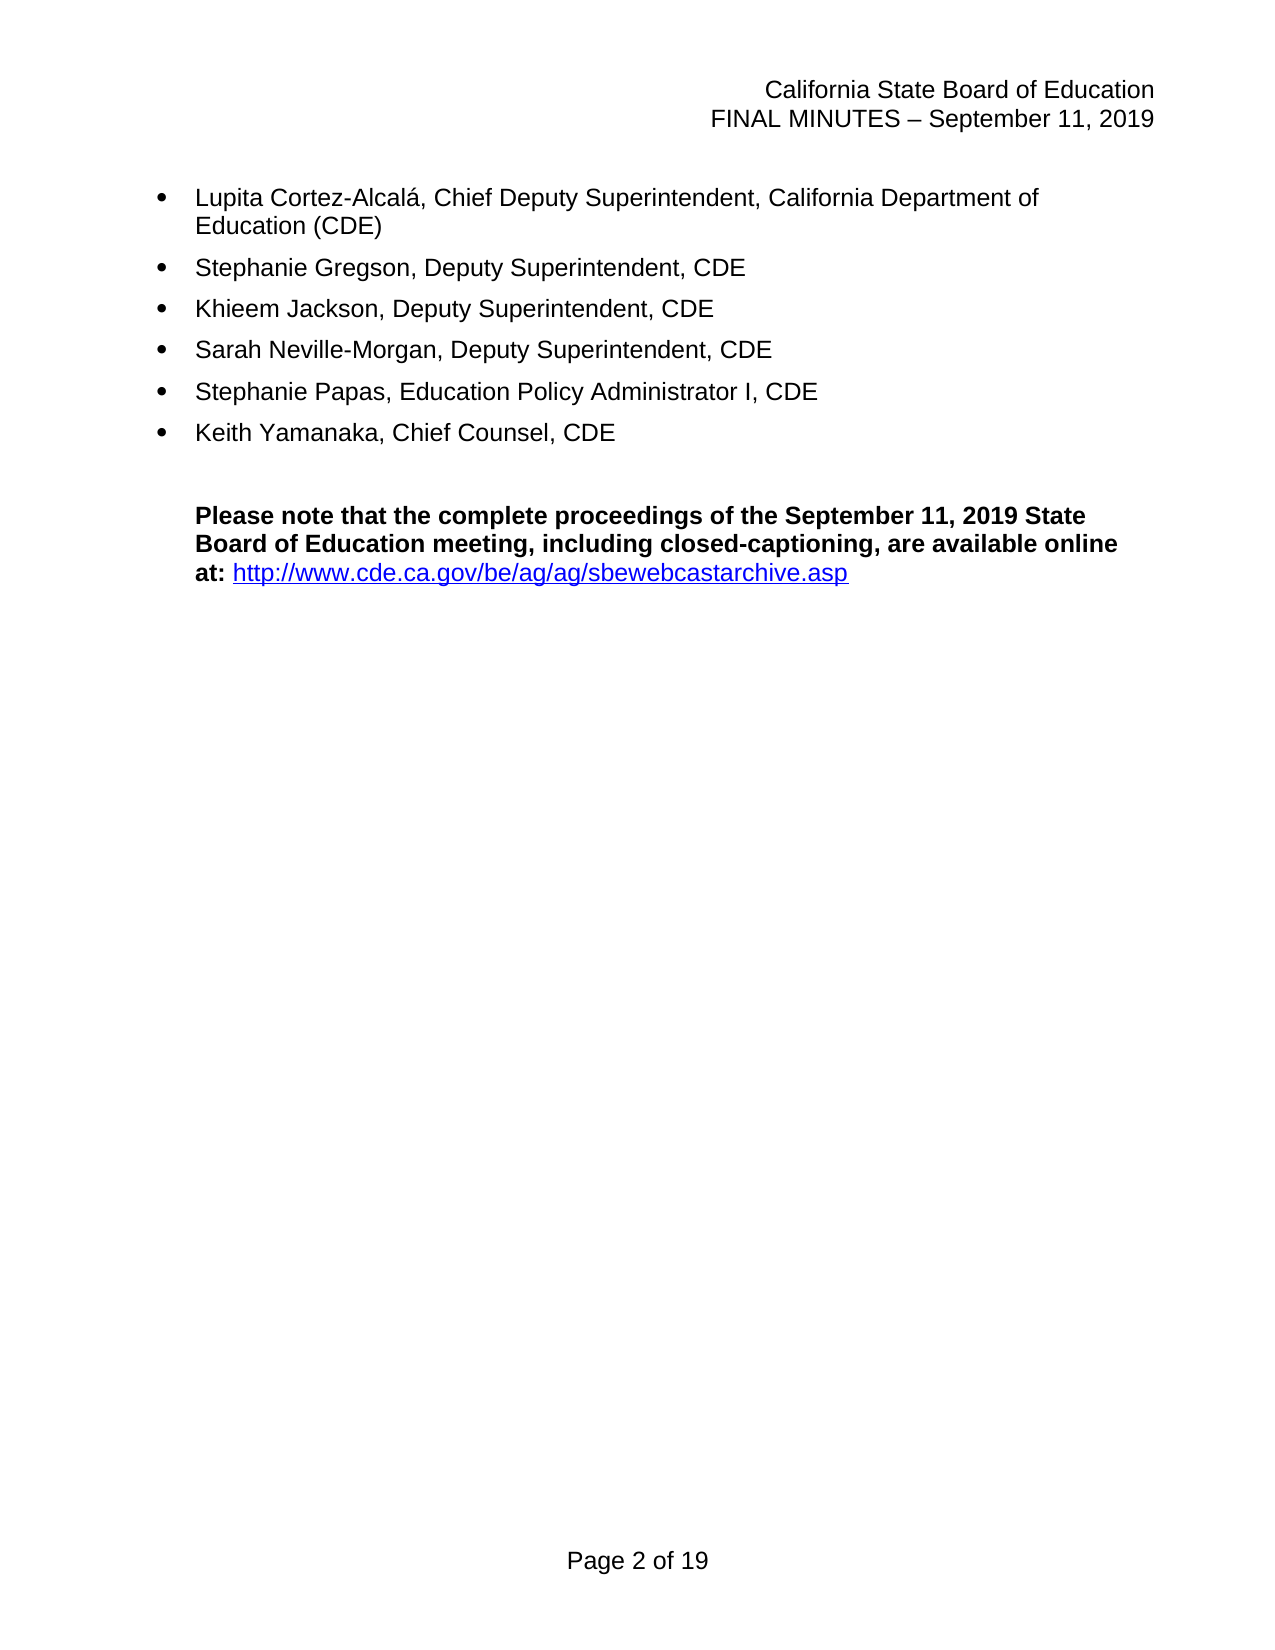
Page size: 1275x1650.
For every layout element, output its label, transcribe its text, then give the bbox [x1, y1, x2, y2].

list Sarah Neville-Morgan, Deputy Superintendent, CDE [157, 335, 1155, 364]
list Please note that the complete proceedings of the September 11, 2019 State Board of Education meeting, including closed-captioning, are available online at: http://www.cde.ca.gov/be/ag/ag/sbewebcastarchive.asp [195, 501, 1155, 587]
list Khieem Jackson, Deputy Superintendent, CDE [157, 294, 1155, 323]
list Stephanie Papas, Education Policy Administrator I, CDE [157, 377, 1155, 406]
list Stephanie Gregson, Deputy Superintendent, CDE [157, 253, 1155, 281]
list Lupita Cortez-Alcalá, Chief Deputy Superintendent, California Department of Education (CDE) [157, 182, 1155, 240]
list Keith Yamanaka, Chief Counsel, CDE [157, 418, 1155, 447]
